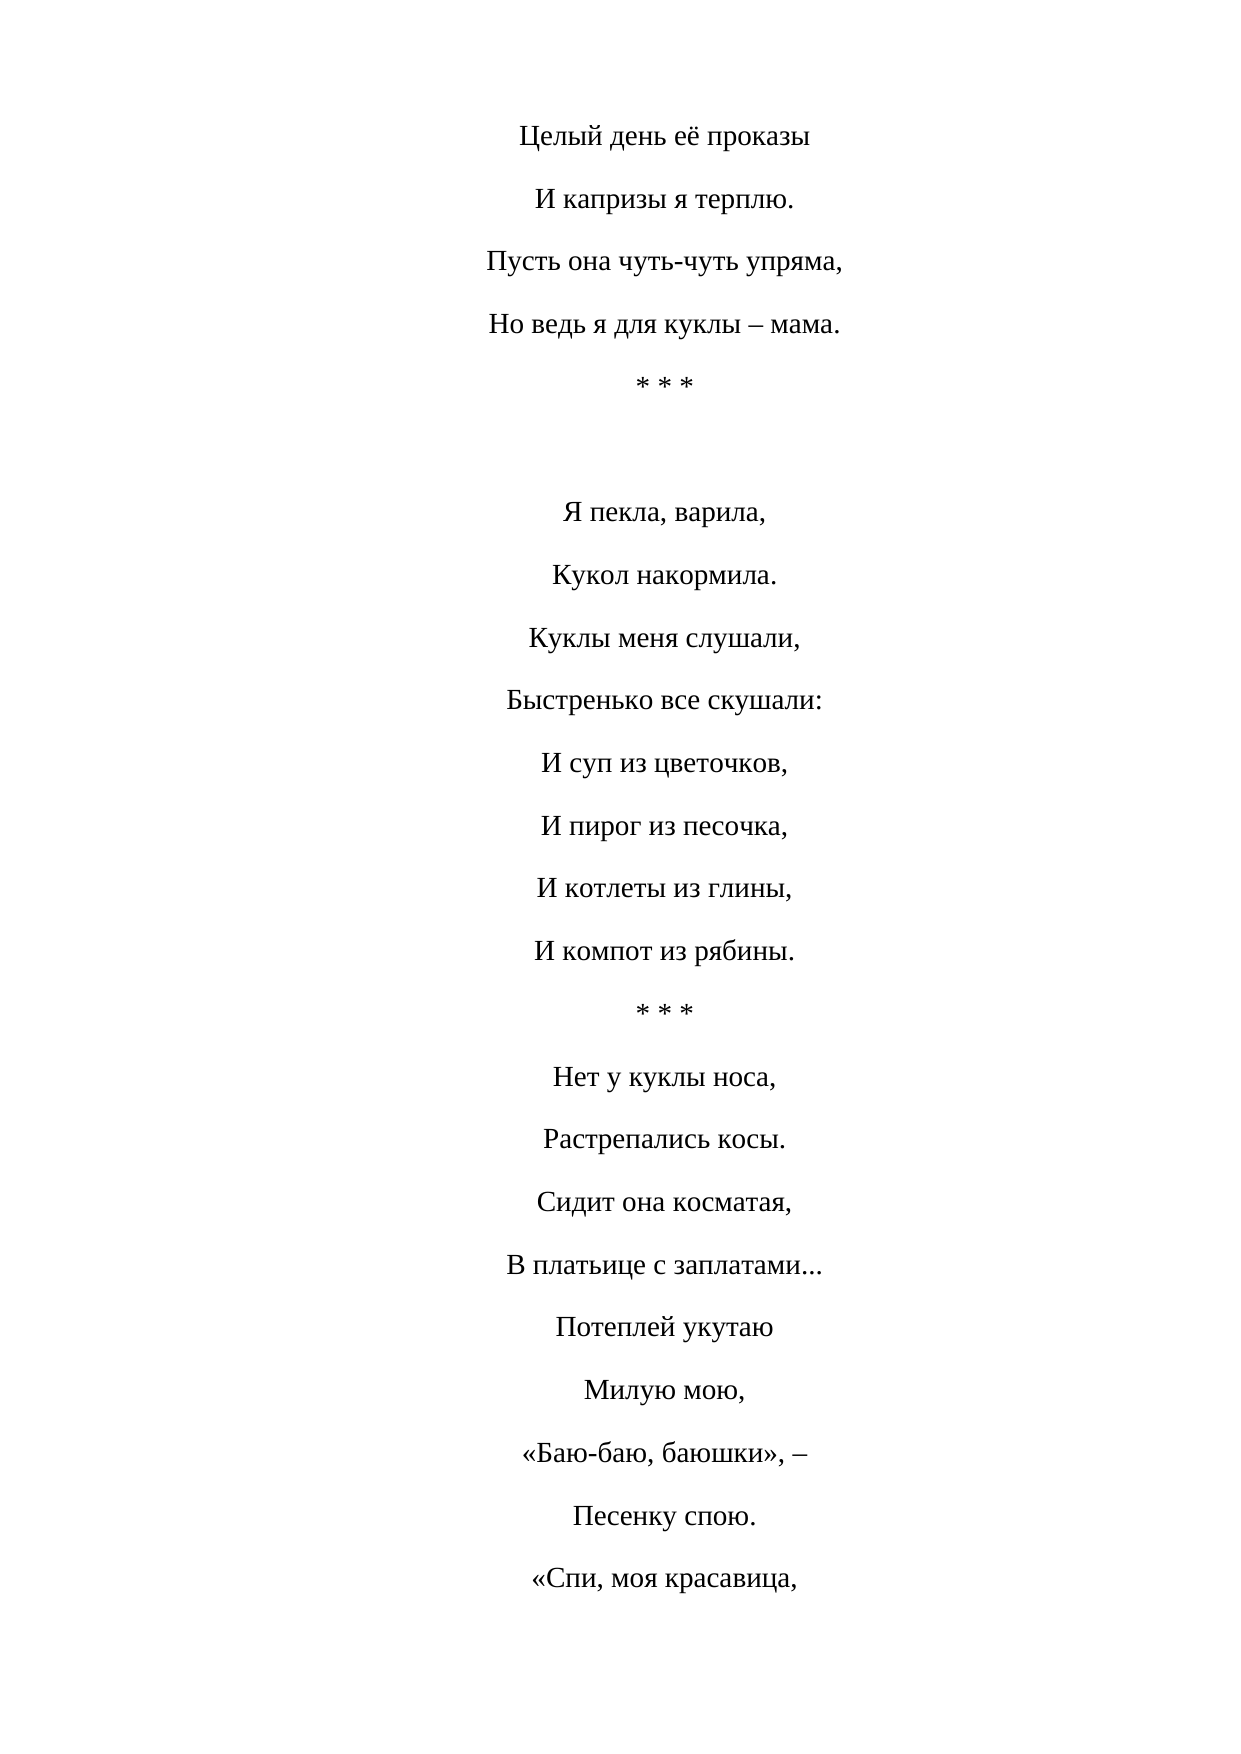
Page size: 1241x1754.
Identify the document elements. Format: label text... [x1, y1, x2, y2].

text И суп из цветочков, [177, 745, 1152, 779]
text * * * [177, 369, 1152, 402]
text Я пекла, варила, [177, 494, 1152, 528]
text «Баю-баю, баюшки», – [177, 1435, 1152, 1468]
text И котлеты из глины, [177, 871, 1152, 904]
text Потеплей укутаю [177, 1309, 1152, 1343]
text И компот из рябины. [177, 933, 1152, 967]
text «Спи, моя красавица, [177, 1560, 1152, 1594]
text Сидит она косматая, [177, 1184, 1152, 1218]
text Милую мою, [177, 1372, 1152, 1406]
text Растрепались косы. [177, 1121, 1152, 1155]
text Быстренько все скушали: [177, 682, 1152, 716]
text * * * [177, 996, 1152, 1029]
text Кукол накормила. [177, 557, 1152, 591]
text И капризы я терплю. [177, 181, 1152, 214]
text Куклы меня слушали, [177, 620, 1152, 653]
text Пусть она чуть-чуть упряма, [177, 243, 1152, 277]
text В платьице с заплатами... [177, 1247, 1152, 1280]
text Целый день её проказы [177, 118, 1152, 152]
text И пирог из песочка, [177, 808, 1152, 841]
text Нет у куклы носа, [177, 1059, 1152, 1092]
text Песенку спою. [177, 1498, 1152, 1531]
text Но ведь я для куклы – мама. [177, 306, 1152, 340]
